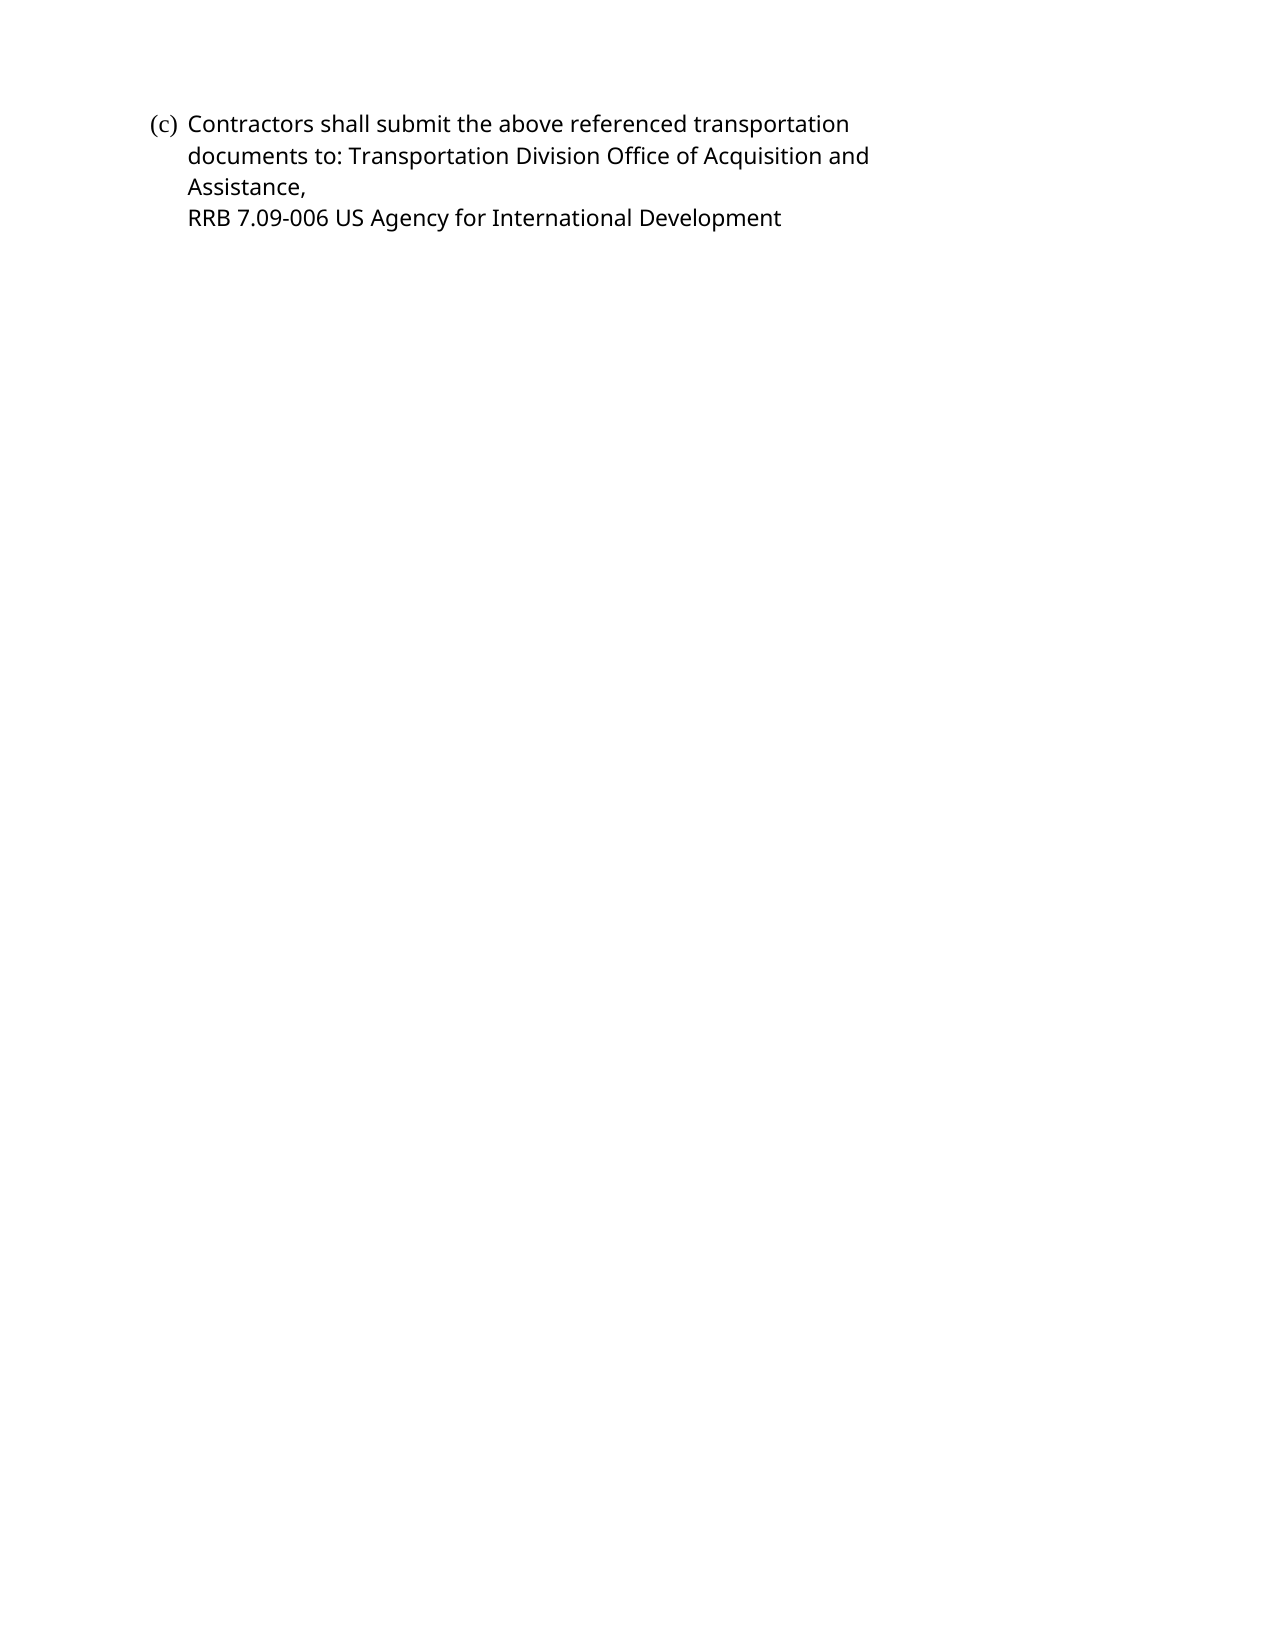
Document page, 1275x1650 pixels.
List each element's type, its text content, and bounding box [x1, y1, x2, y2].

text RRB 7.09-006 US Agency for International Development [187, 202, 1187, 233]
list Contractors shall submit the above referenced transportation documents to: Transportation Division Office of Acquisition and Assistance, [150, 108, 939, 202]
